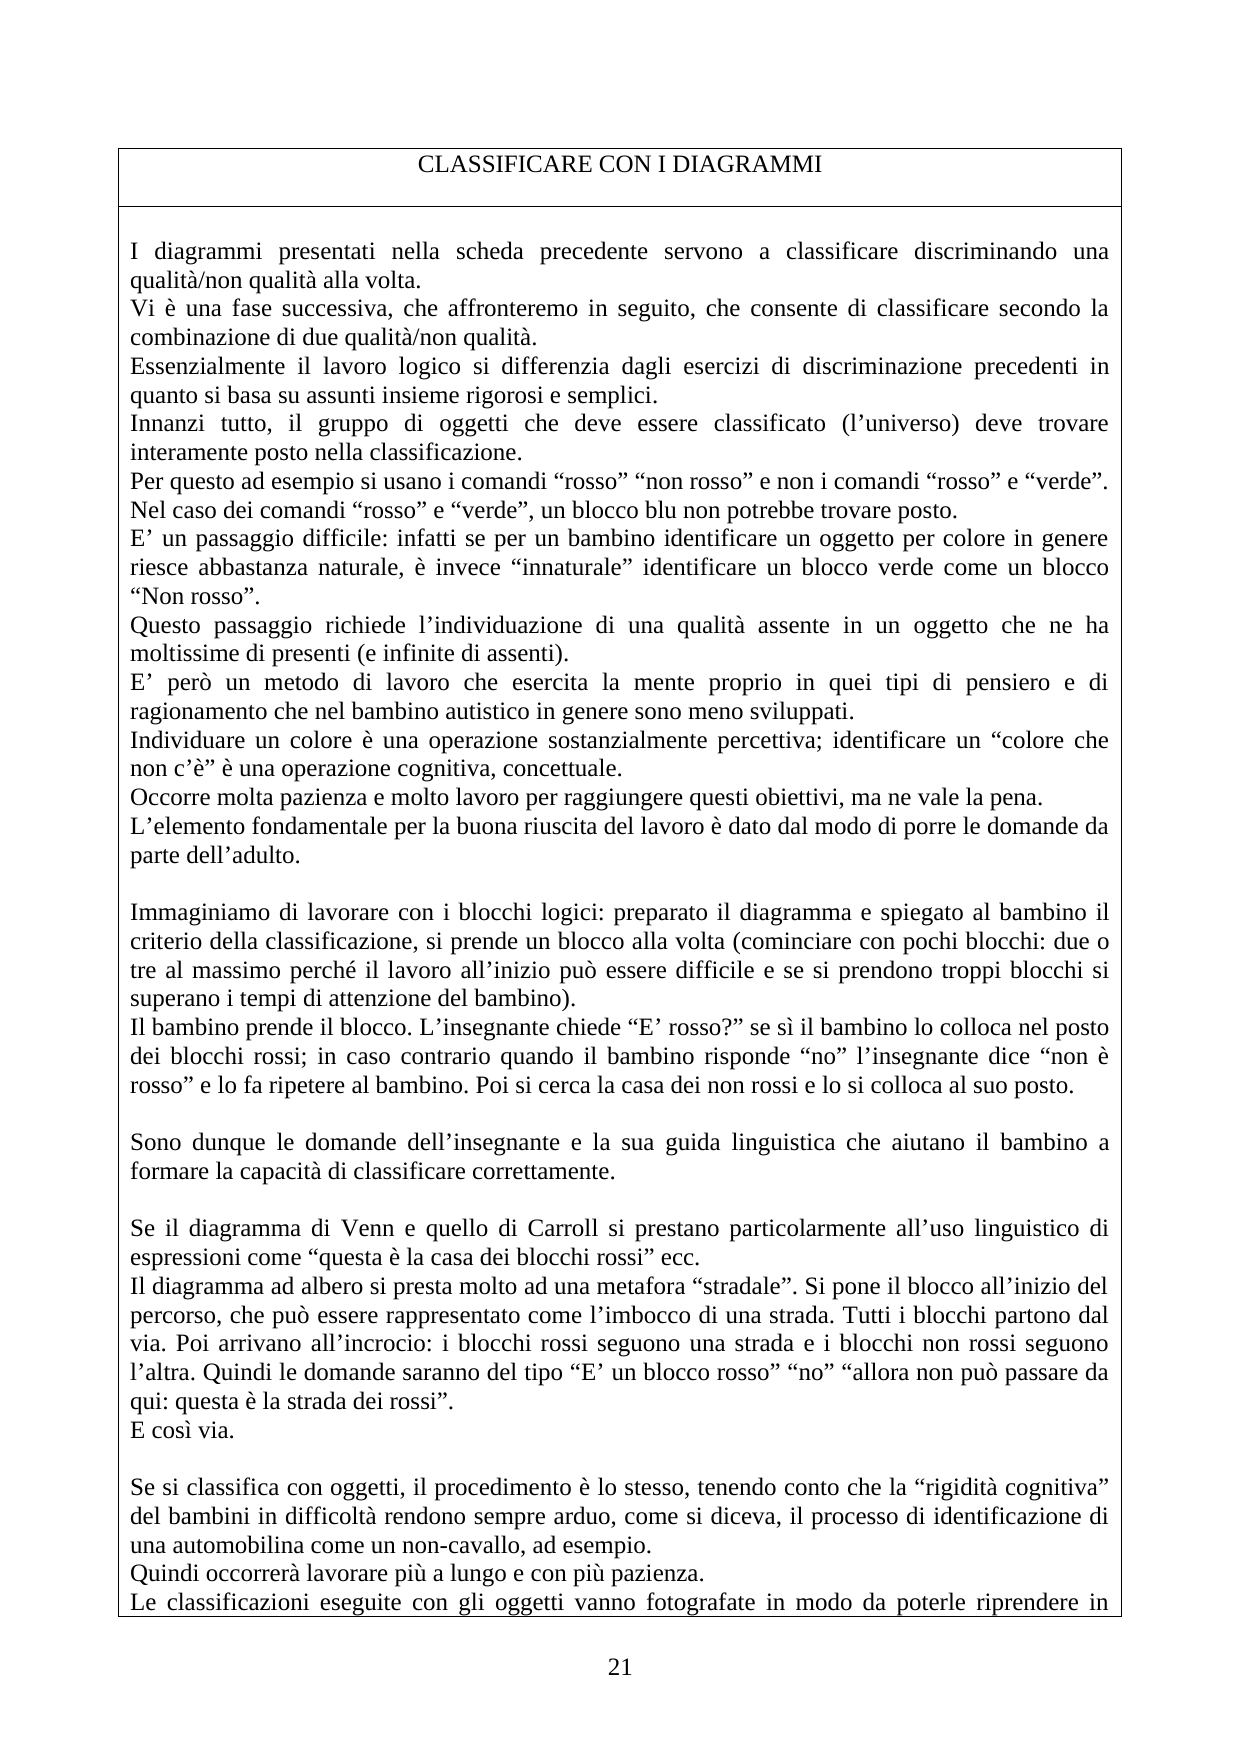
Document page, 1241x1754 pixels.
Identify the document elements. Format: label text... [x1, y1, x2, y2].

table_header CLASSIFICARE CON I DIAGRAMMI [119, 149, 1121, 206]
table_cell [119, 207, 1121, 1616]
